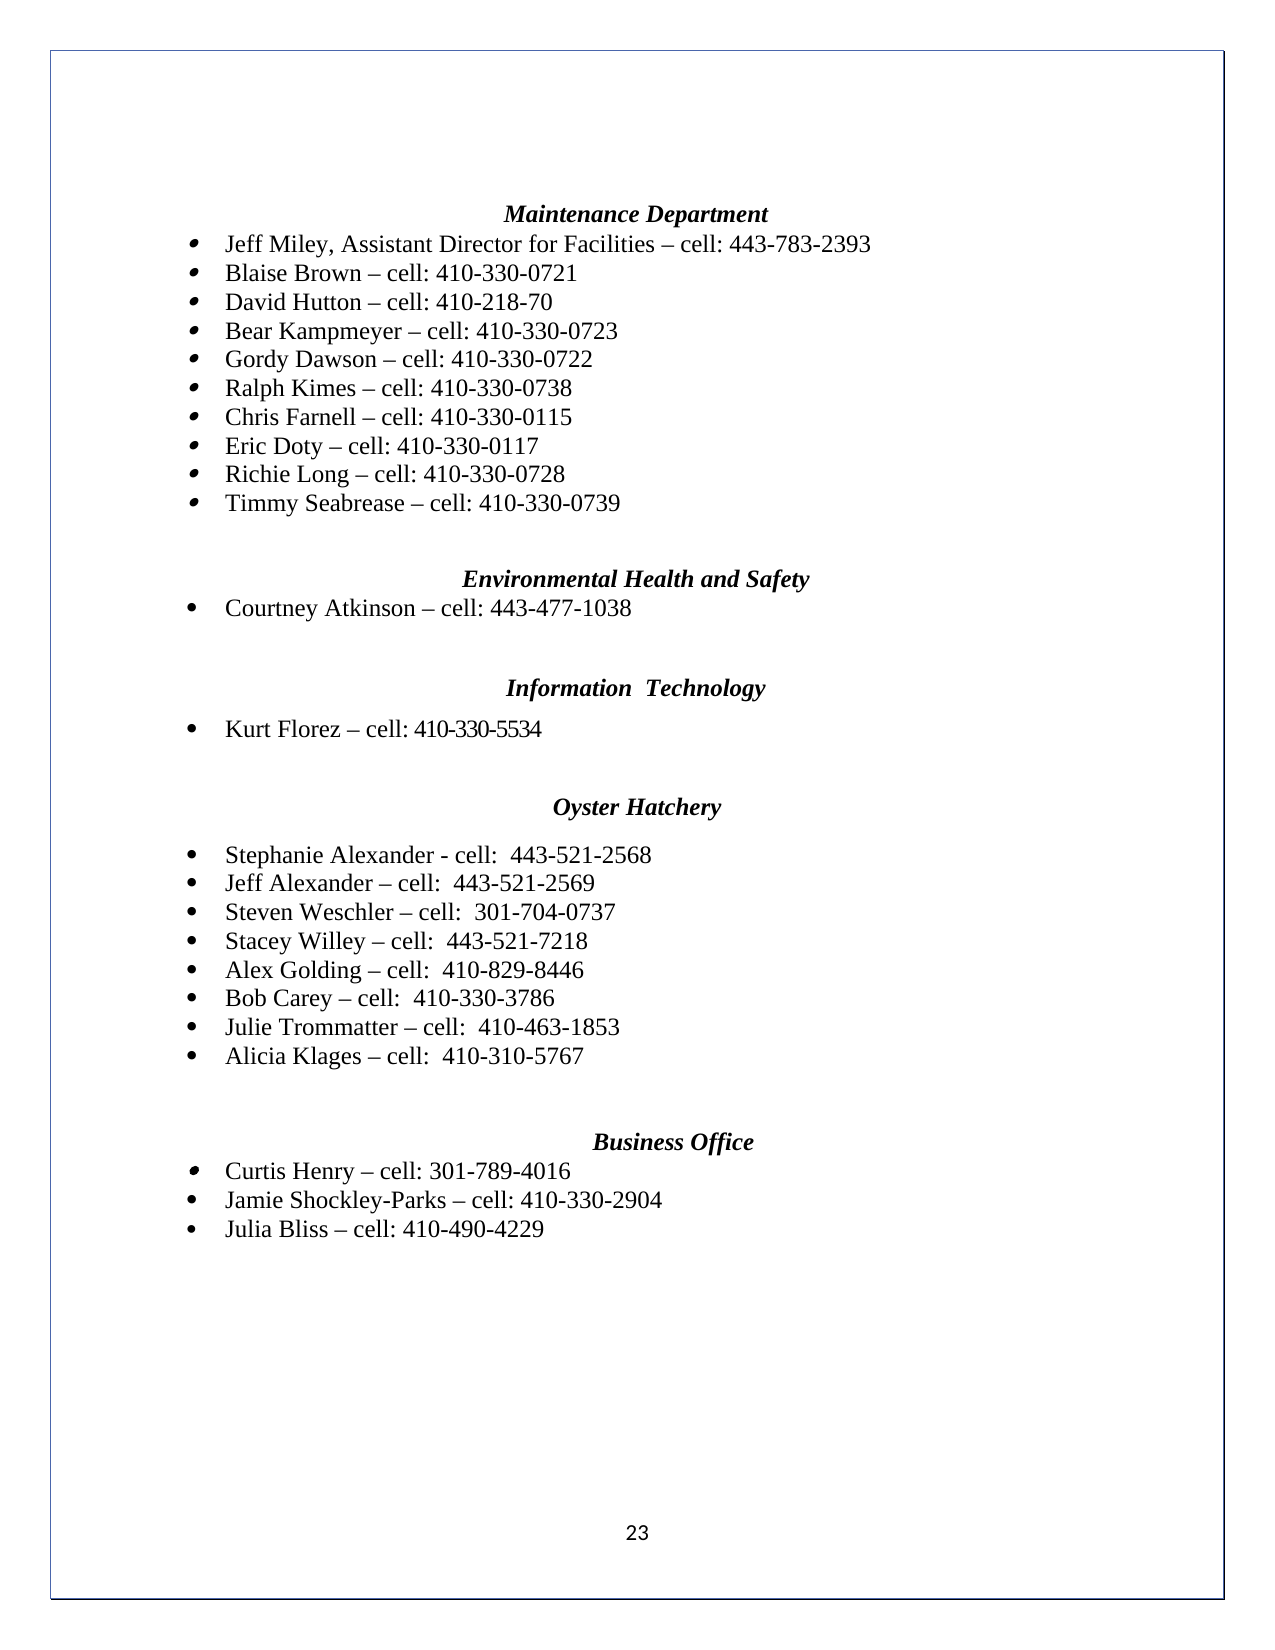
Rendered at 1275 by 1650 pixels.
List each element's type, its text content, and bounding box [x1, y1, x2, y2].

list Alex Golding – cell: 410-829-8446 [187, 955, 1124, 983]
list David Hutton – cell: 410-218-70 [187, 287, 1124, 316]
subtitle Maintenance Department [150, 192, 1124, 229]
list Julie Trommatter – cell: 410-463-1853 [187, 1012, 1124, 1041]
text Business Office [225, 1127, 1124, 1156]
list Alicia Klages – cell: 410-310-5767 [187, 1041, 1124, 1070]
list Stephanie Alexander - cell: 443-521-2568 [187, 840, 1124, 868]
text Oyster Hatchery [150, 792, 1124, 821]
list Ralph Kimes – cell: 410-330-0738 [187, 373, 1124, 402]
list Richie Long – cell: 410-330-0728 [187, 459, 1124, 488]
list Jeff Alexander – cell: 443-521-2569 [187, 868, 1124, 897]
subtitle Kurt Florez – cell: 410-330-5534 [187, 708, 1124, 745]
subtitle Information Technology [150, 667, 1124, 704]
list Eric Doty – cell: 410-330-0117 [187, 431, 1124, 459]
list Chris Farnell – cell: 410-330-0115 [187, 402, 1124, 431]
list Gordy Dawson – cell: 410-330-0722 [187, 344, 1124, 373]
list Jeff Miley, Assistant Director for Facilities – cell: 443-783-2393 [187, 229, 1124, 258]
text Environmental Health and Safety [150, 564, 1124, 593]
list Steven Weschler – cell: 301-704-0737 [187, 897, 1124, 926]
list Blaise Brown – cell: 410-330-0721 [187, 258, 1124, 287]
list Courtney Atkinson – cell: 443-477-1038 [187, 593, 1124, 621]
list Stacey Willey – cell: 443-521-7218 [187, 926, 1124, 955]
list Bob Carey – cell: 410-330-3786 [187, 983, 1124, 1012]
list Curtis Henry – cell: 301-789-4016 [187, 1156, 1124, 1185]
list Jamie Shockley-Parks – cell: 410-330-2904 [187, 1185, 1124, 1213]
list Timmy Seabrease – cell: 410-330-0739 [187, 488, 1124, 517]
list Bear Kampmeyer – cell: 410-330-0723 [187, 316, 1124, 344]
list Julia Bliss – cell: 410-490-4229 [187, 1214, 1124, 1243]
